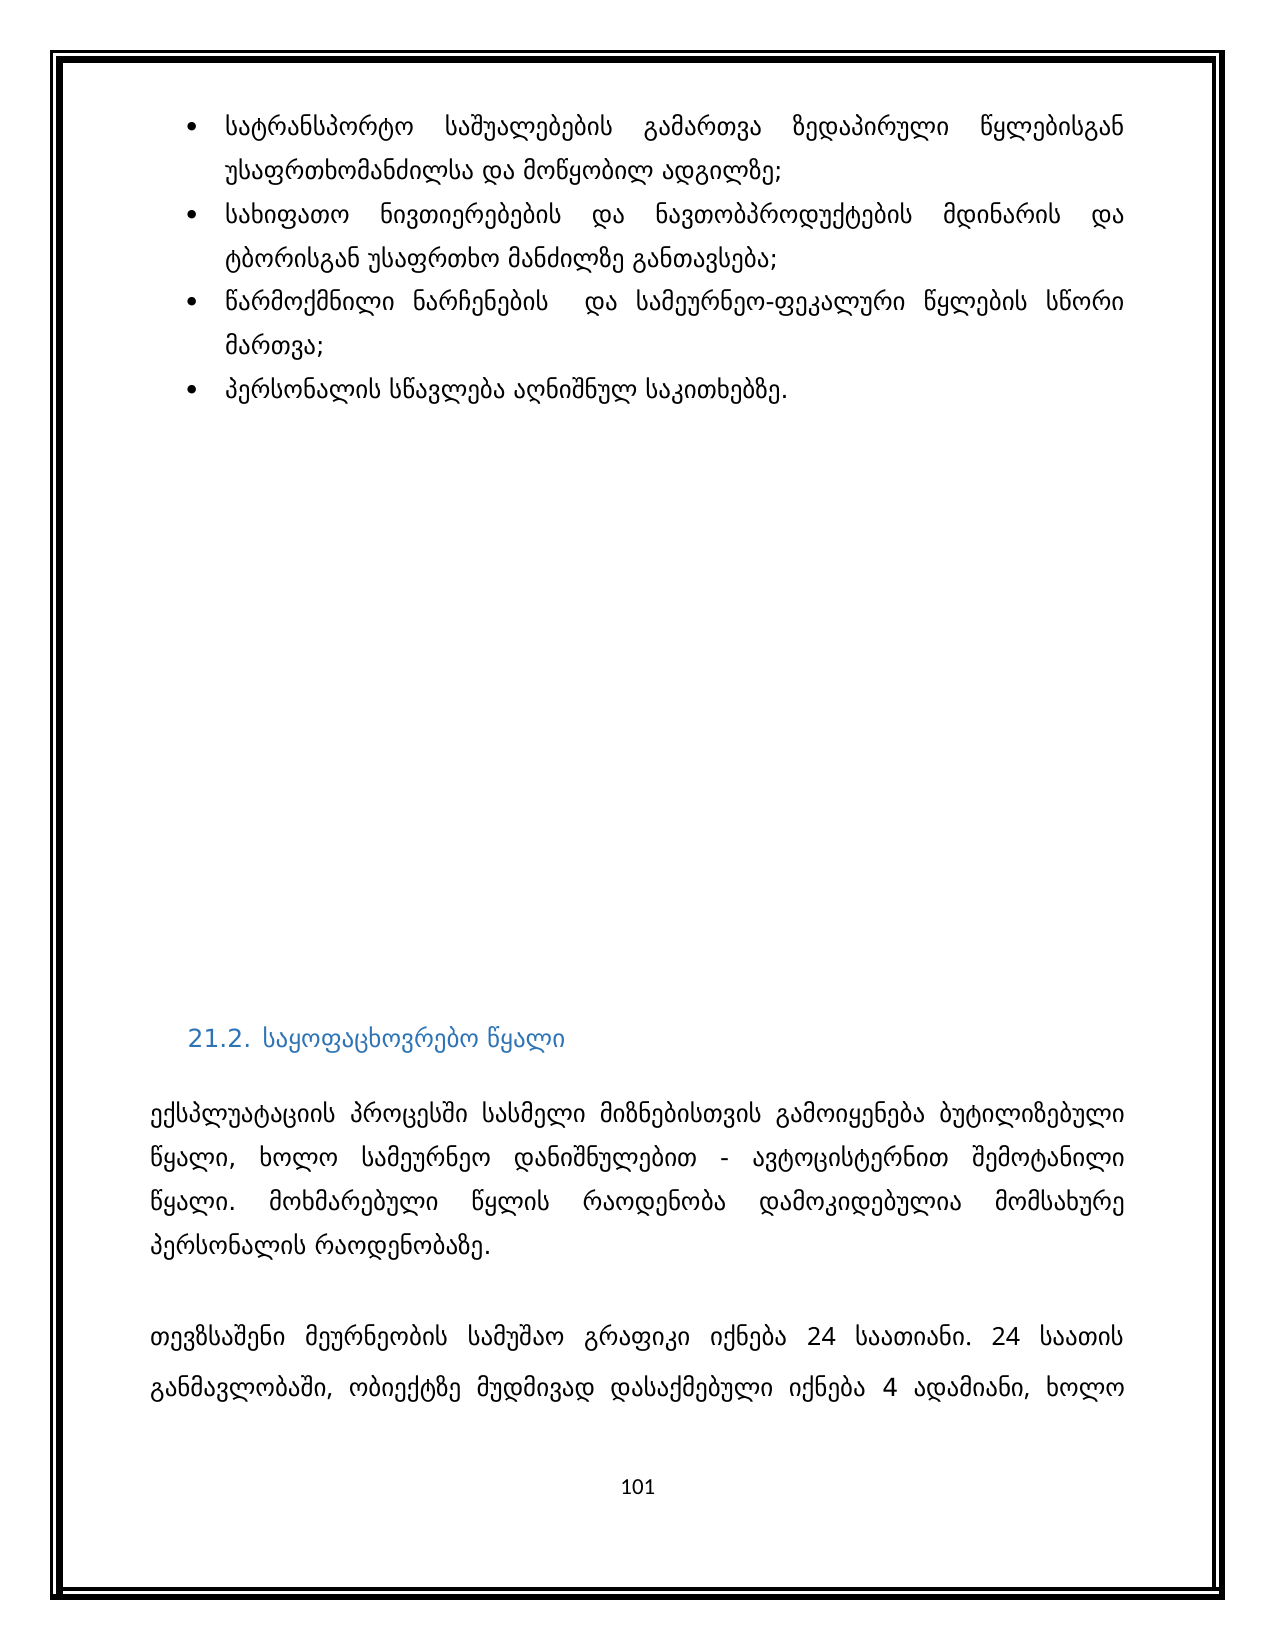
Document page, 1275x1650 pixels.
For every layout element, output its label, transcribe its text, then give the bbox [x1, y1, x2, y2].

list წარმოქმნილი ნარჩენების და სამეურნეო-ფეკალური წყლების სწორი მართვა; [187, 287, 1125, 360]
text ექსპლუატაციის პროცესში სასმელი მიზნებისთვის გამოიყენება ბუტილიზებული წყალი, ხოლო სამეურნეო დანიშნულებით - ავტოცისტერნით შემოტანილი წყალი. მოხმარებული წყლის რაოდენობა დამოკიდებულია მომსახურე პერსონალის რაოდენობაზე. [150, 1100, 1125, 1260]
list პერსონალის სწავლება აღნიშნულ საკითხებზე. [187, 375, 1125, 404]
subtitle საყოფაცხოვრებო წყალი [187, 1024, 1125, 1054]
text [150, 1318, 1125, 1403]
list სახიფათო ნივთიერებების და ნავთობპროდუქტების მდინარის და ტბორისგან უსაფრთხო მანძილზე განთავსება; [187, 200, 1125, 273]
list სატრანსპორტო საშუალებების გამართვა ზედაპირული წყლებისგან უსაფრთხომანძილსა და მოწყობილ ადგილზე; [187, 112, 1125, 185]
